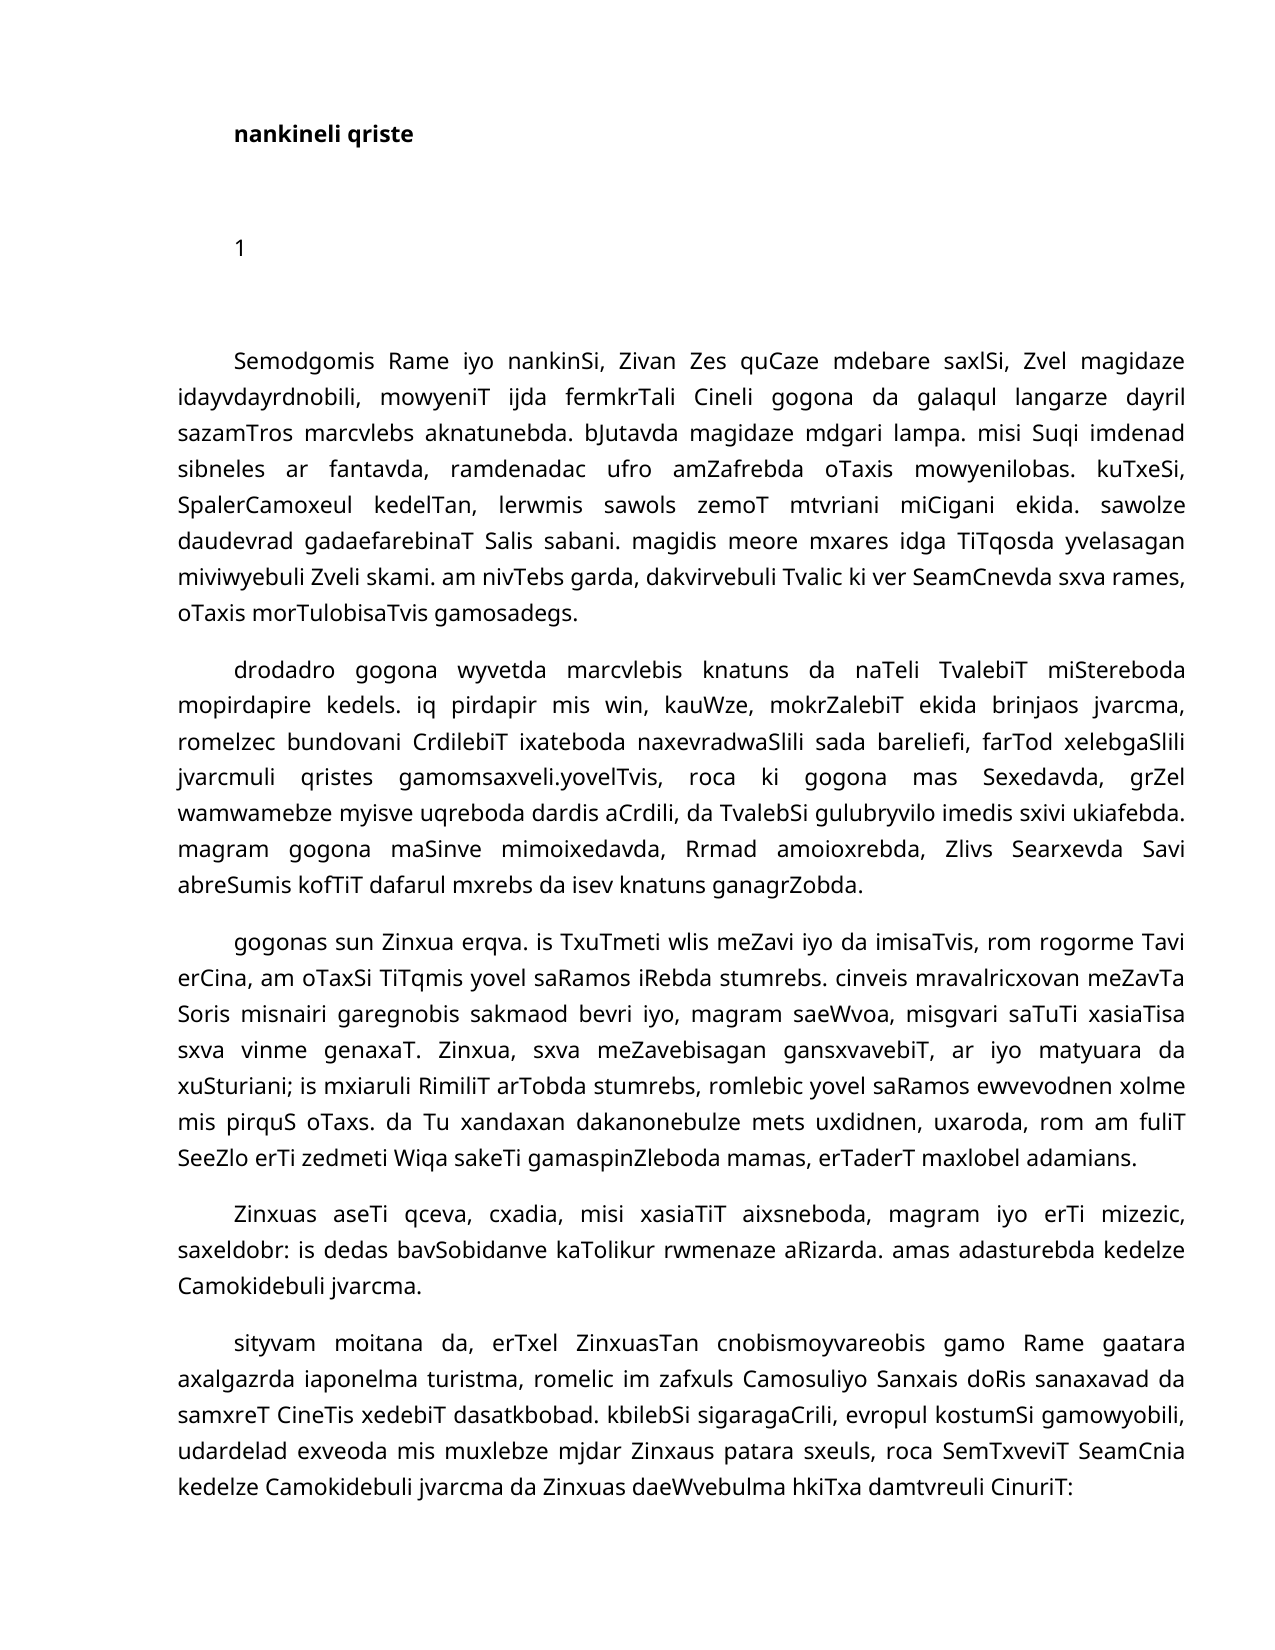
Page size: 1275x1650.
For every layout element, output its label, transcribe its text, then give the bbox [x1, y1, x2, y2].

text gogonas sun Zinxua erqva. is TxuTmeti wlis meZavi iyo da imisaTvis, rom rogorme Tavi erCina, am oTaxSi TiTqmis yovel saRamos iRebda stumrebs. cinveis mravalricxovan meZavTa Soris misnairi garegnobis sakmaod bevri iyo, magram saeWvoa, misgvari saTuTi xasiaTisa sxva vinme genaxaT. Zinxua, sxva meZavebisagan gansxvavebiT, ar iyo matyuara da xuSturiani; is mxiaruli RimiliT arTobda stumrebs, romlebic yovel saRamos ewvevodnen xolme mis pirquS oTaxs. da Tu xandaxan dakanonebulze mets uxdidnen, uxaroda, rom am fuliT SeeZlo erTi zedmeti Wiqa sakeTi gamaspinZleboda mamas, erTaderT maxlobel adamians. [177, 926, 1186, 1173]
text Semodgomis Rame iyo nankinSi, Zivan Zes quCaze mdebare saxlSi, Zvel magidaze idayvdayrdnobili, mowyeniT ijda fermkrTali Cineli gogona da galaqul langarze dayril sazamTros marcvlebs aknatunebda. bJutavda magidaze mdgari lampa. misi Suqi imdenad sibneles ar fantavda, ramdenadac ufro amZafrebda oTaxis mowyenilobas. kuTxeSi, SpalerCamoxeul kedelTan, lerwmis sawols zemoT mtvriani miCigani ekida. sawolze daudevrad gadaefarebinaT Salis sabani. magidis meore mxares idga TiTqosda yvelasagan miviwyebuli Zveli skami. am nivTebs garda, dakvirvebuli Tvalic ki ver SeamCnevda sxva rames, oTaxis morTulobisaTvis gamosadegs. [177, 345, 1186, 628]
text sityvam moitana da, erTxel ZinxuasTan cnobismoyvareobis gamo Rame gaatara axalgazrda iaponelma turistma, romelic im zafxuls Camosuliyo Sanxais doRis sanaxavad da samxreT CineTis xedebiT dasatkbobad. kbilebSi sigaragaCrili, evropul kostumSi gamowyobili, udardelad exveoda mis muxlebze mjdar Zinxaus patara sxeuls, roca SemTxveviT SeamCnia kedelze Camokidebuli jvarcma da Zinxuas daeWvebulma hkiTxa damtvreuli CinuriT: [177, 1327, 1186, 1502]
text Zinxuas aseTi qceva, cxadia, misi xasiaTiT aixsneboda, magram iyo erTi mizezic, saxeldobr: is dedas bavSobidanve kaTolikur rwmenaze aRizarda. amas adasturebda kedelze Camokidebuli jvarcma. [177, 1198, 1186, 1301]
text drodadro gogona wyvetda marcvlebis knatuns da naTeli TvalebiT miStereboda mopirdapire kedels. iq pirdapir mis win, kauWze, mokrZalebiT ekida brinjaos jvarcma, romelzec bundovani CrdilebiT ixateboda naxevradwaSlili sada bareliefi, farTod xelebgaSlili jvarcmuli qristes gamomsaxveli.yovelTvis, roca ki gogona mas Sexedavda, grZel wamwamebze myisve uqreboda dardis aCrdili, da TvalebSi gulubryvilo imedis sxivi ukiafebda. magram gogona maSinve mimoixedavda, Rrmad amoioxrebda, Zlivs Searxevda Savi abreSumis kofTiT dafarul mxrebs da isev knatuns ganagrZobda. [177, 653, 1186, 900]
text 1 [177, 232, 1186, 263]
text nankineli qriste [177, 118, 1186, 149]
